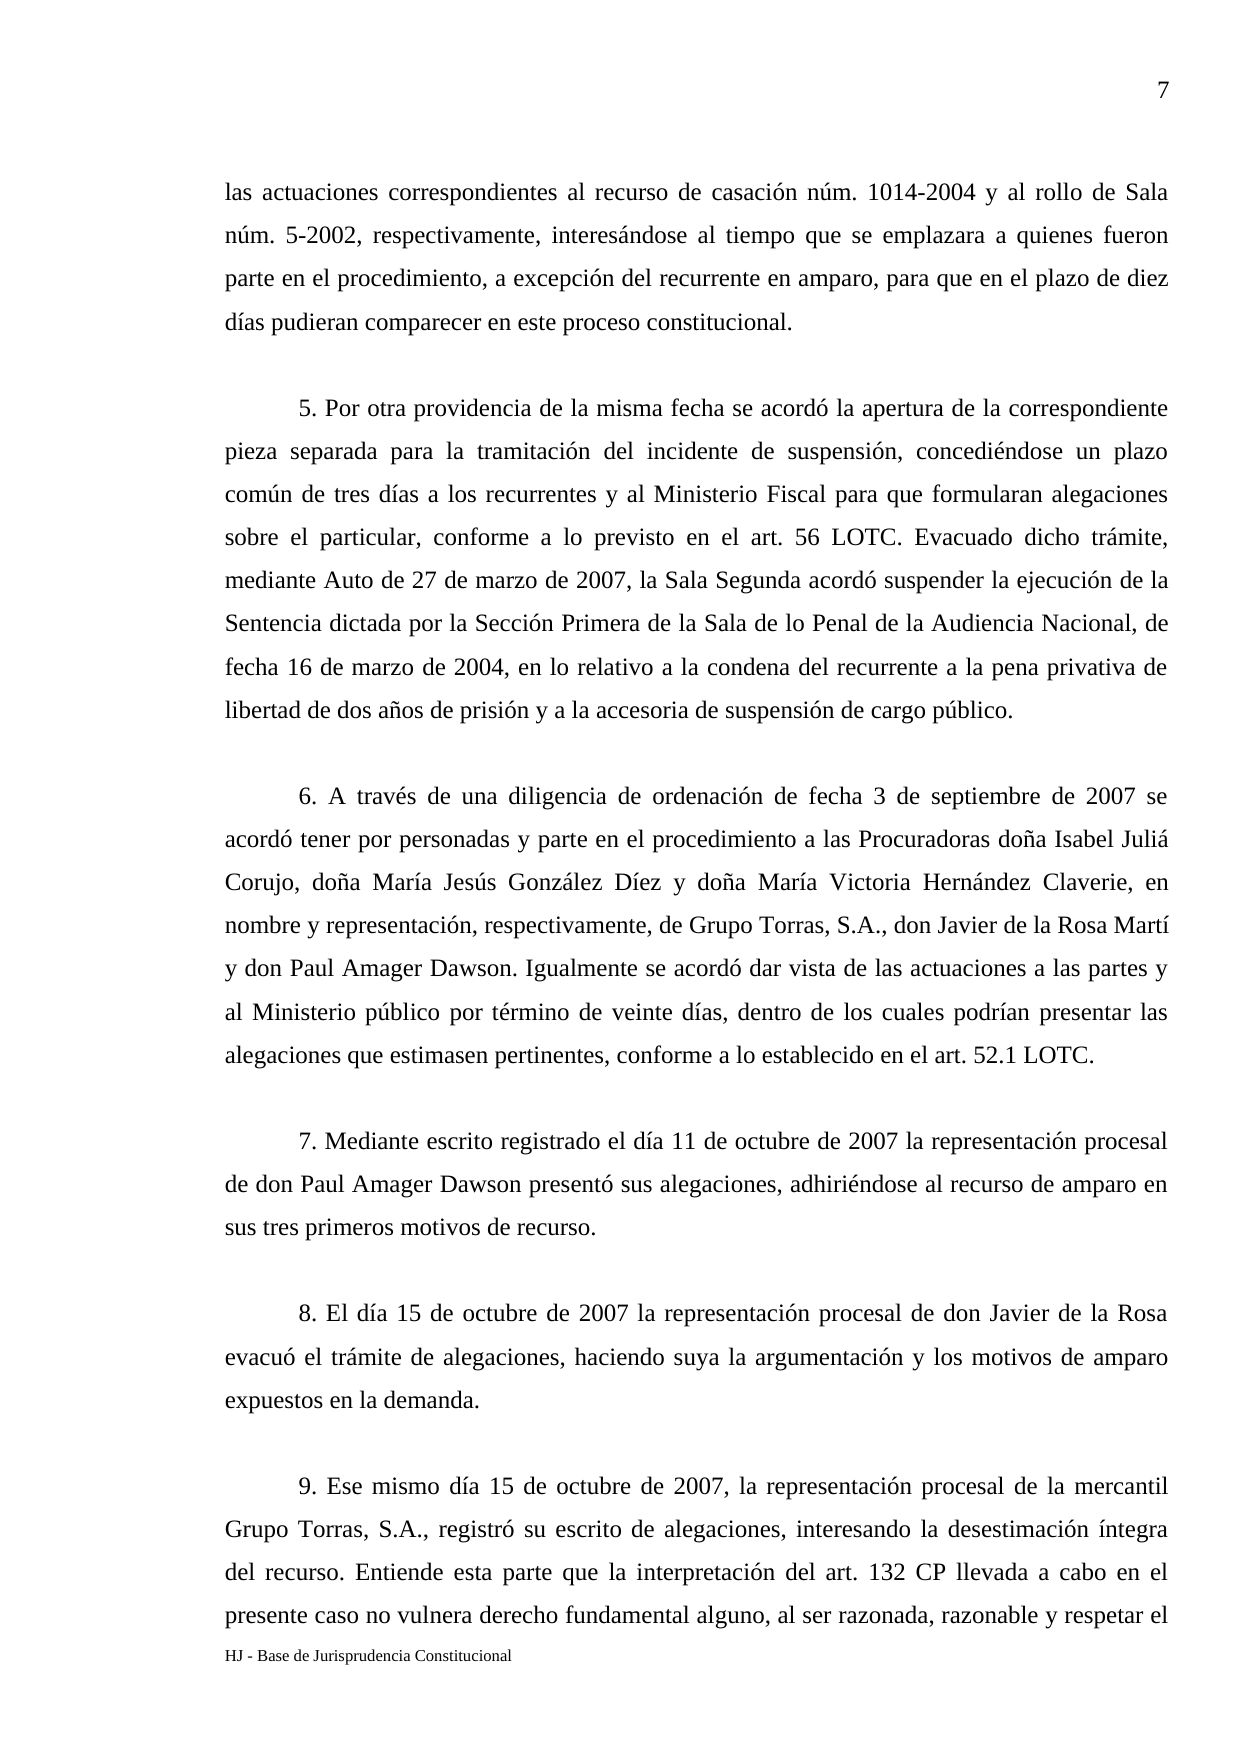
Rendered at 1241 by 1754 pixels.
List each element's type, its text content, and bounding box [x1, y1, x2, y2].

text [224, 1471, 1169, 1629]
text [224, 177, 1169, 335]
text 8. El día 15 de octubre de 2007 la representación procesal de don Javier de la Rosa evacuó el trámite de alegaciones, haciendo suya la argumentación y los motivos de amparo expuestos en la demanda. [224, 1298, 1169, 1413]
text 7. Mediante escrito registrado el día 11 de octubre de 2007 la representación procesal de don Paul Amager Dawson presentó sus alegaciones, adhiriéndose al recurso de amparo en sus tres primeros motivos de recurso. [224, 1126, 1169, 1241]
text 6. A través de una diligencia de ordenación de fecha 3 de septiembre de 2007 se acordó tener por personadas y parte en el procedimiento a las Procuradoras doña Isabel Juliá Corujo, doña María Jesús González Díez y doña María Victoria Hernández Claverie, en nombre y representación, respectivamente, de Grupo Torras, S.A., don Javier de la Rosa Martí y don Paul Amager Dawson. Igualmente se acordó dar vista de las actuaciones a las partes y al Ministerio público por término de veinte días, dentro de los cuales podrían presentar las alegaciones que estimasen pertinentes, conforme a lo establecido en el art. 52.1 LOTC. [224, 781, 1169, 1068]
text 5. Por otra providencia de la misma fecha se acordó la apertura de la correspondiente pieza separada para la tramitación del incidente de suspensión, concediéndose un plazo común de tres días a los recurrentes y al Ministerio Fiscal para que formularan alegaciones sobre el particular, conforme a lo previsto en el art. 56 LOTC. Evacuado dicho trámite, mediante Auto de 27 de marzo de 2007, la Sala Segunda acordó suspender la ejecución de la Sentencia dictada por la Sección Primera de la Sala de lo Penal de la Audiencia Nacional, de fecha 16 de marzo de 2004, en lo relativo a la condena del recurrente a la pena privativa de libertad de dos años de prisión y a la accesoria de suspensión de cargo público. [224, 393, 1169, 723]
